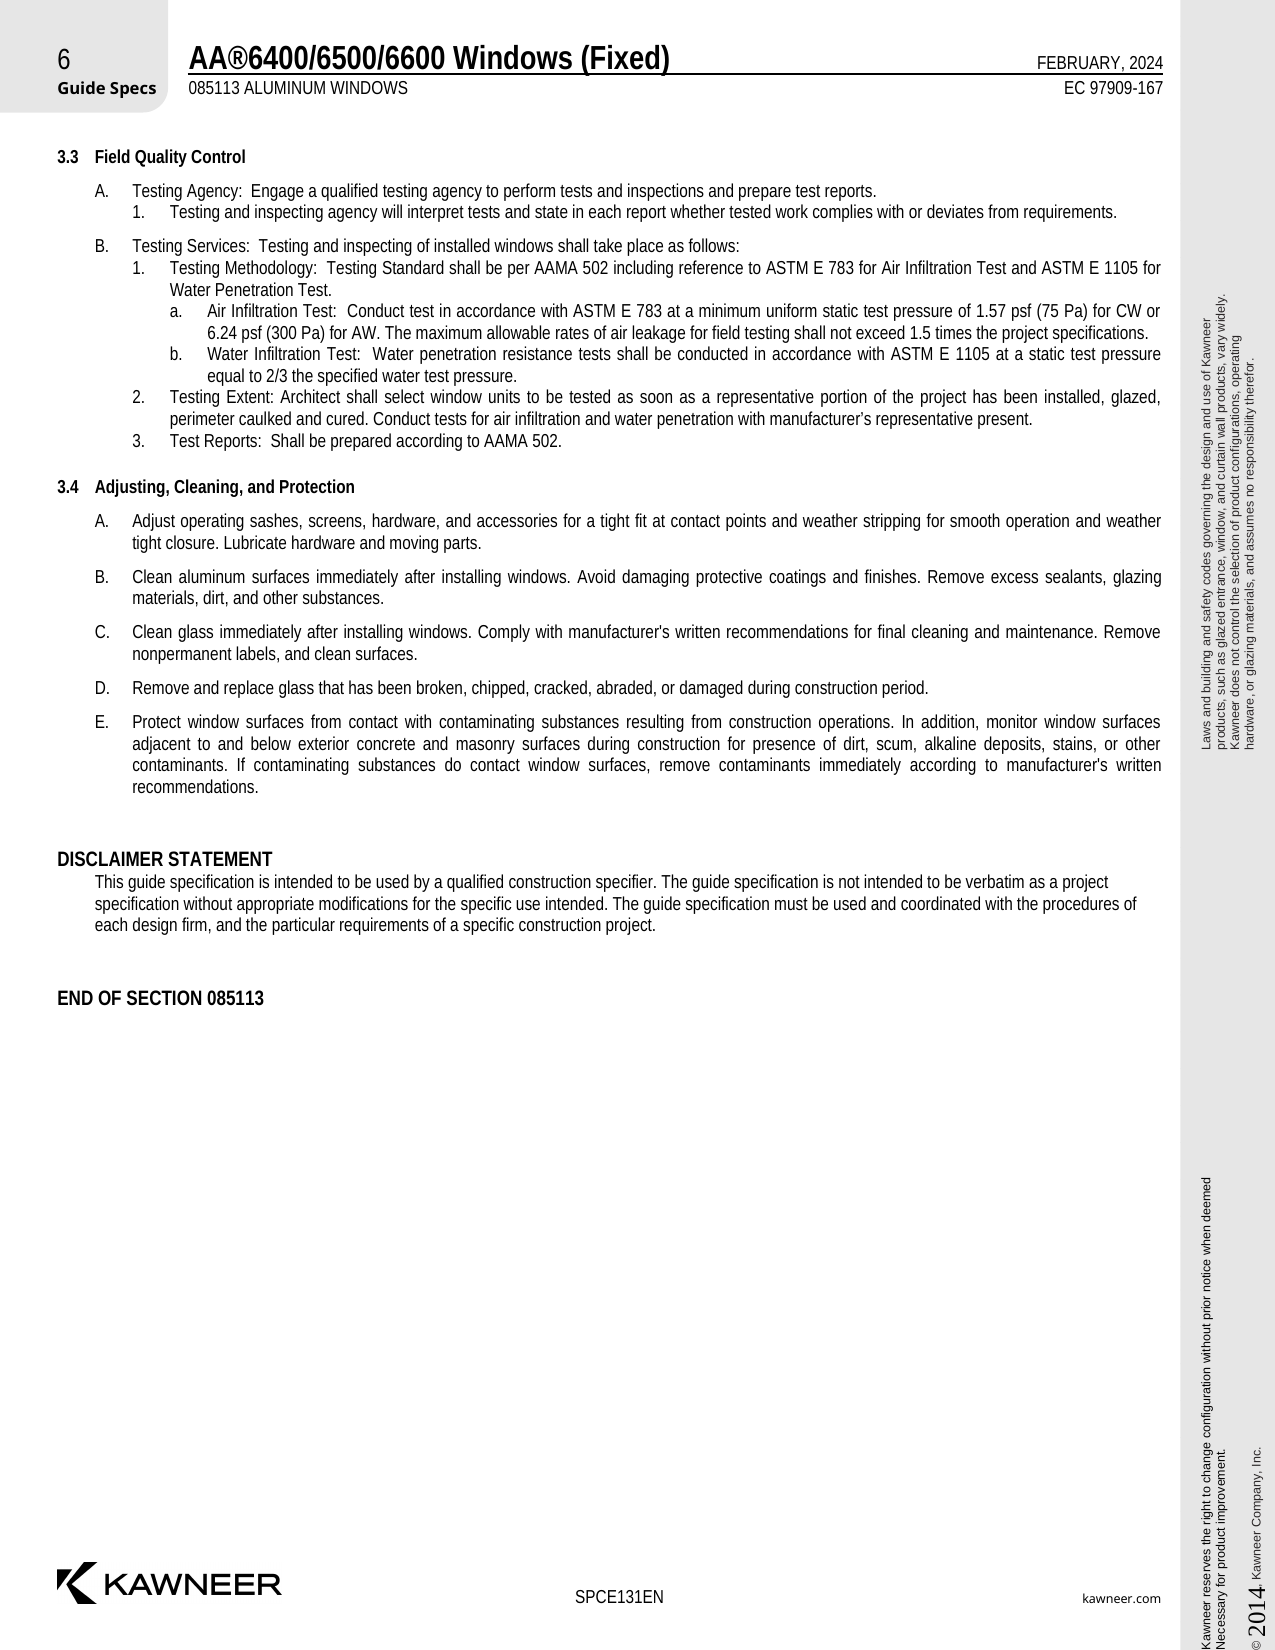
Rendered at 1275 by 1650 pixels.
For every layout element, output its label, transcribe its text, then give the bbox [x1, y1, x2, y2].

text Field Quality Control [57, 146, 1162, 167]
text Testing and inspecting agency will interpret tests and state in each report whether tested work complies with or deviates from requirements. [132, 201, 1162, 223]
picture [57, 1562, 282, 1604]
text Protect window surfaces from contact with contaminating substances resulting from construction operations. In addition, monitor window surfaces adjacent to and below exterior concrete and masonry surfaces during construction for presence of dirt, scum, alkaline deposits, stains, or other contaminants. If contaminating substances do contact window surfaces, remove contaminants immediately according to manufacturer's written recommendations. [94, 711, 1162, 797]
text Testing Agency: Engage a qualified testing agency to perform tests and inspections and prepare test reports. [94, 180, 1162, 201]
text Remove and replace glass that has been broken, chipped, cracked, abraded, or damaged during construction period. [94, 677, 1162, 698]
text Testing Methodology: Testing Standard shall be per AAMA 502 including reference to ASTM E 783 for Air Infiltration Test and ASTM E 1105 for Water Penetration Test. [132, 257, 1162, 300]
text END OF SECTION 085113 [57, 986, 1162, 1010]
text Testing Extent: Architect shall select window units to be tested as soon as a representative portion of the project has been installed, glazed, perimeter caulked and cured. Conduct tests for air infiltration and water penetration with manufacturer’s representative present. [132, 386, 1162, 429]
text This guide specification is intended to be used by a qualified construction specifier. The guide specification is not intended to be verbatim as a project specification without appropriate modifications for the specific use intended. The guide specification must be used and coordinated with the procedures of each design firm, and the particular requirements of a specific construction project. [94, 871, 1162, 936]
text Water Infiltration Test: Water penetration resistance tests shall be conducted in accordance with ASTM E 1105 at a static test pressure equal to 2/3 the specified water test pressure. [169, 343, 1162, 386]
text DISCLAIMER STATEMENT [57, 847, 1162, 871]
text Adjusting, Cleaning, and Protection [57, 476, 1162, 498]
text Air Infiltration Test: Conduct test in accordance with ASTM E 783 at a minimum uniform static test pressure of 1.57 psf (75 Pa) for CW or 6.24 psf (300 Pa) for AW. The maximum allowable rates of air leakage for field testing shall not exceed 1.5 times the project specifications. [169, 300, 1162, 343]
text Testing Services: Testing and inspecting of installed windows shall take place as follows: [94, 235, 1162, 257]
text Clean glass immediately after installing windows. Comply with manufacturer's written recommendations for final cleaning and maintenance. Remove nonpermanent labels, and clean surfaces. [94, 621, 1162, 664]
text Adjust operating sashes, screens, hardware, and accessories for a tight fit at contact points and weather stripping for smooth operation and weather tight closure. Lubricate hardware and moving parts. [94, 510, 1162, 553]
text Test Reports: Shall be prepared according to AAMA 502. [132, 429, 1162, 451]
text Clean aluminum surfaces immediately after installing windows. Avoid damaging protective coatings and finishes. Remove excess sealants, glazing materials, dirt, and other substances. [94, 566, 1162, 609]
